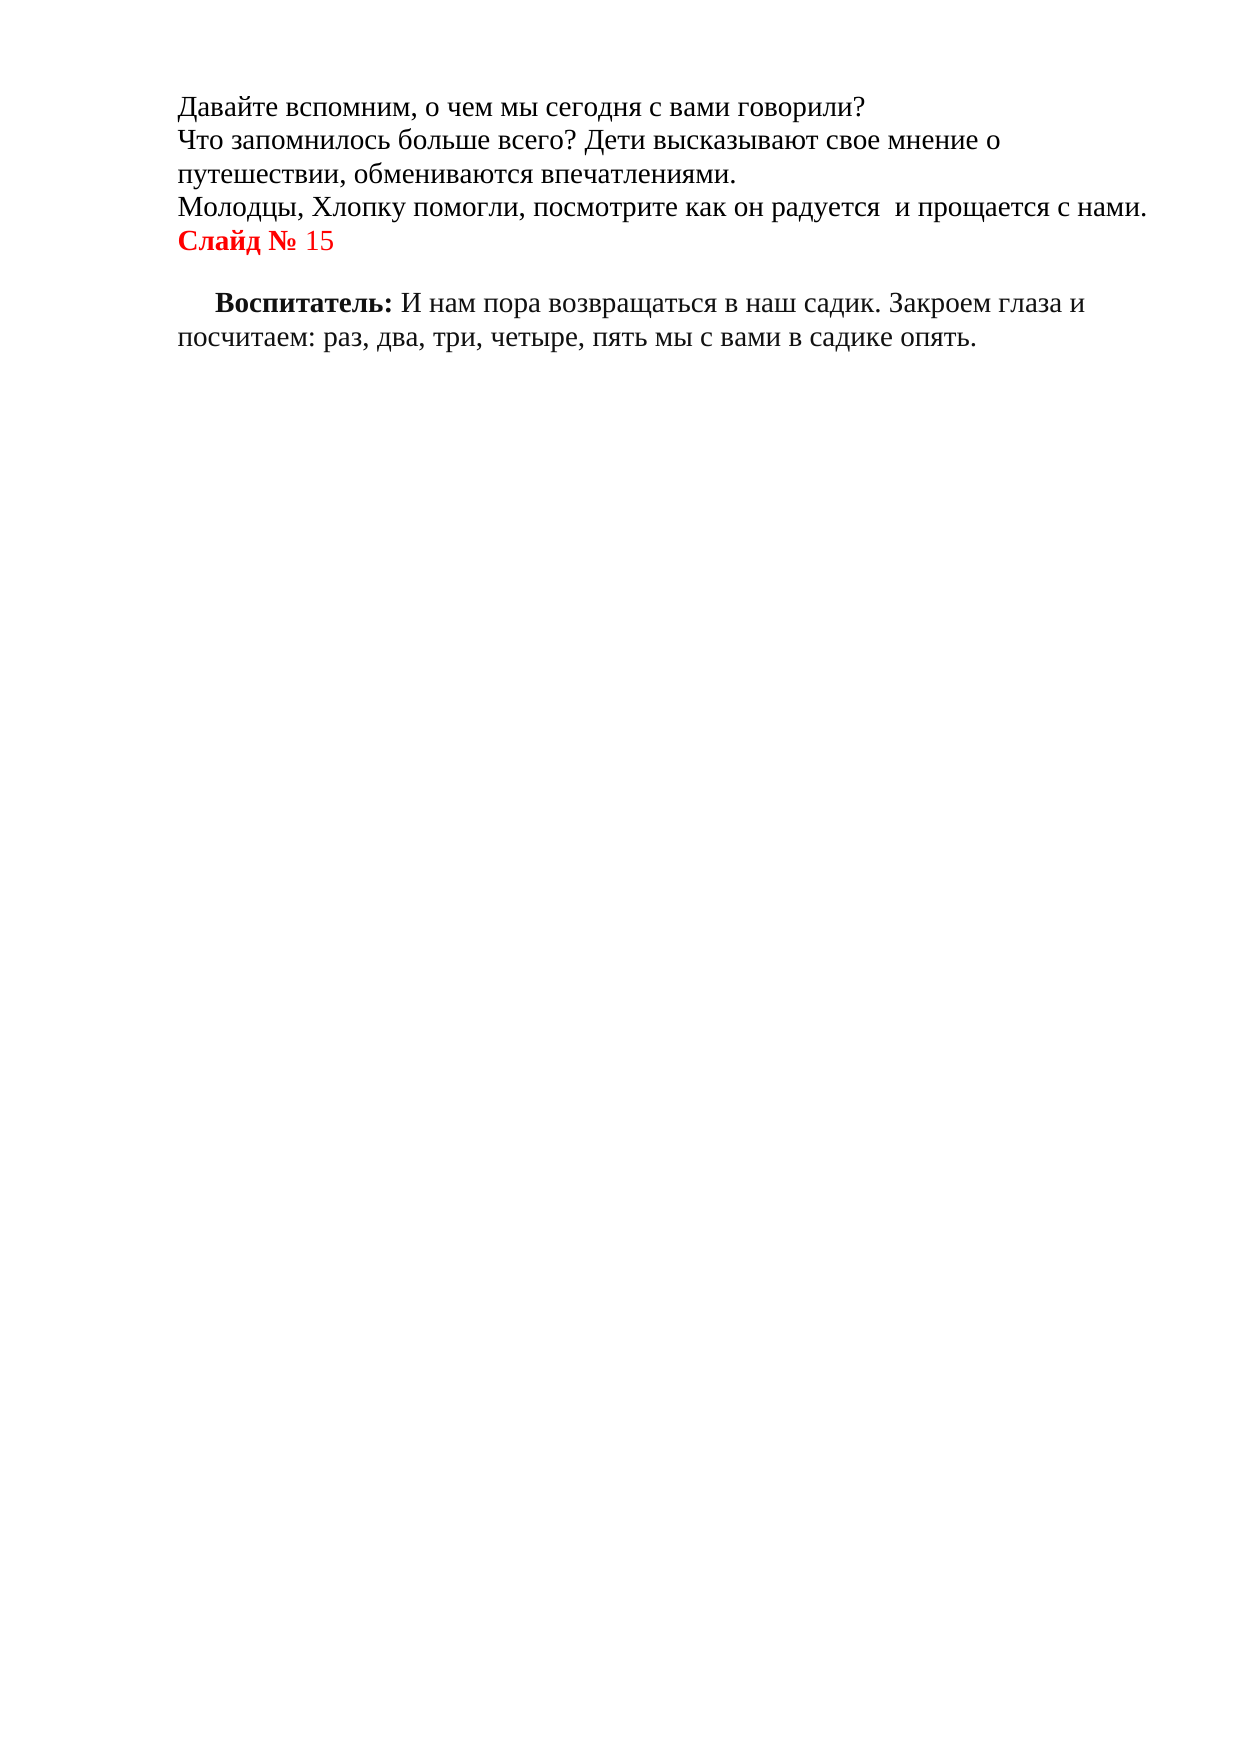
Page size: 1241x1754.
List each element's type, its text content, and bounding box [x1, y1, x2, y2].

text Молодцы, Хлопку помогли, посмотрите как он радуется и прощается с нами. Слайд № 15 [177, 189, 1167, 256]
text Давайте вспомним, о чем мы сегодня с вами говорили? Что запомнилось больше всего? Дети высказывают свое мнение о путешествии, обмениваются впечатлениями. [177, 89, 1167, 189]
text Воспитатель: И нам пора возвращаться в наш садик. Закроем глаза и посчитаем: раз, два, три, четыре, пять мы с вами в садике опять. [177, 286, 1167, 353]
